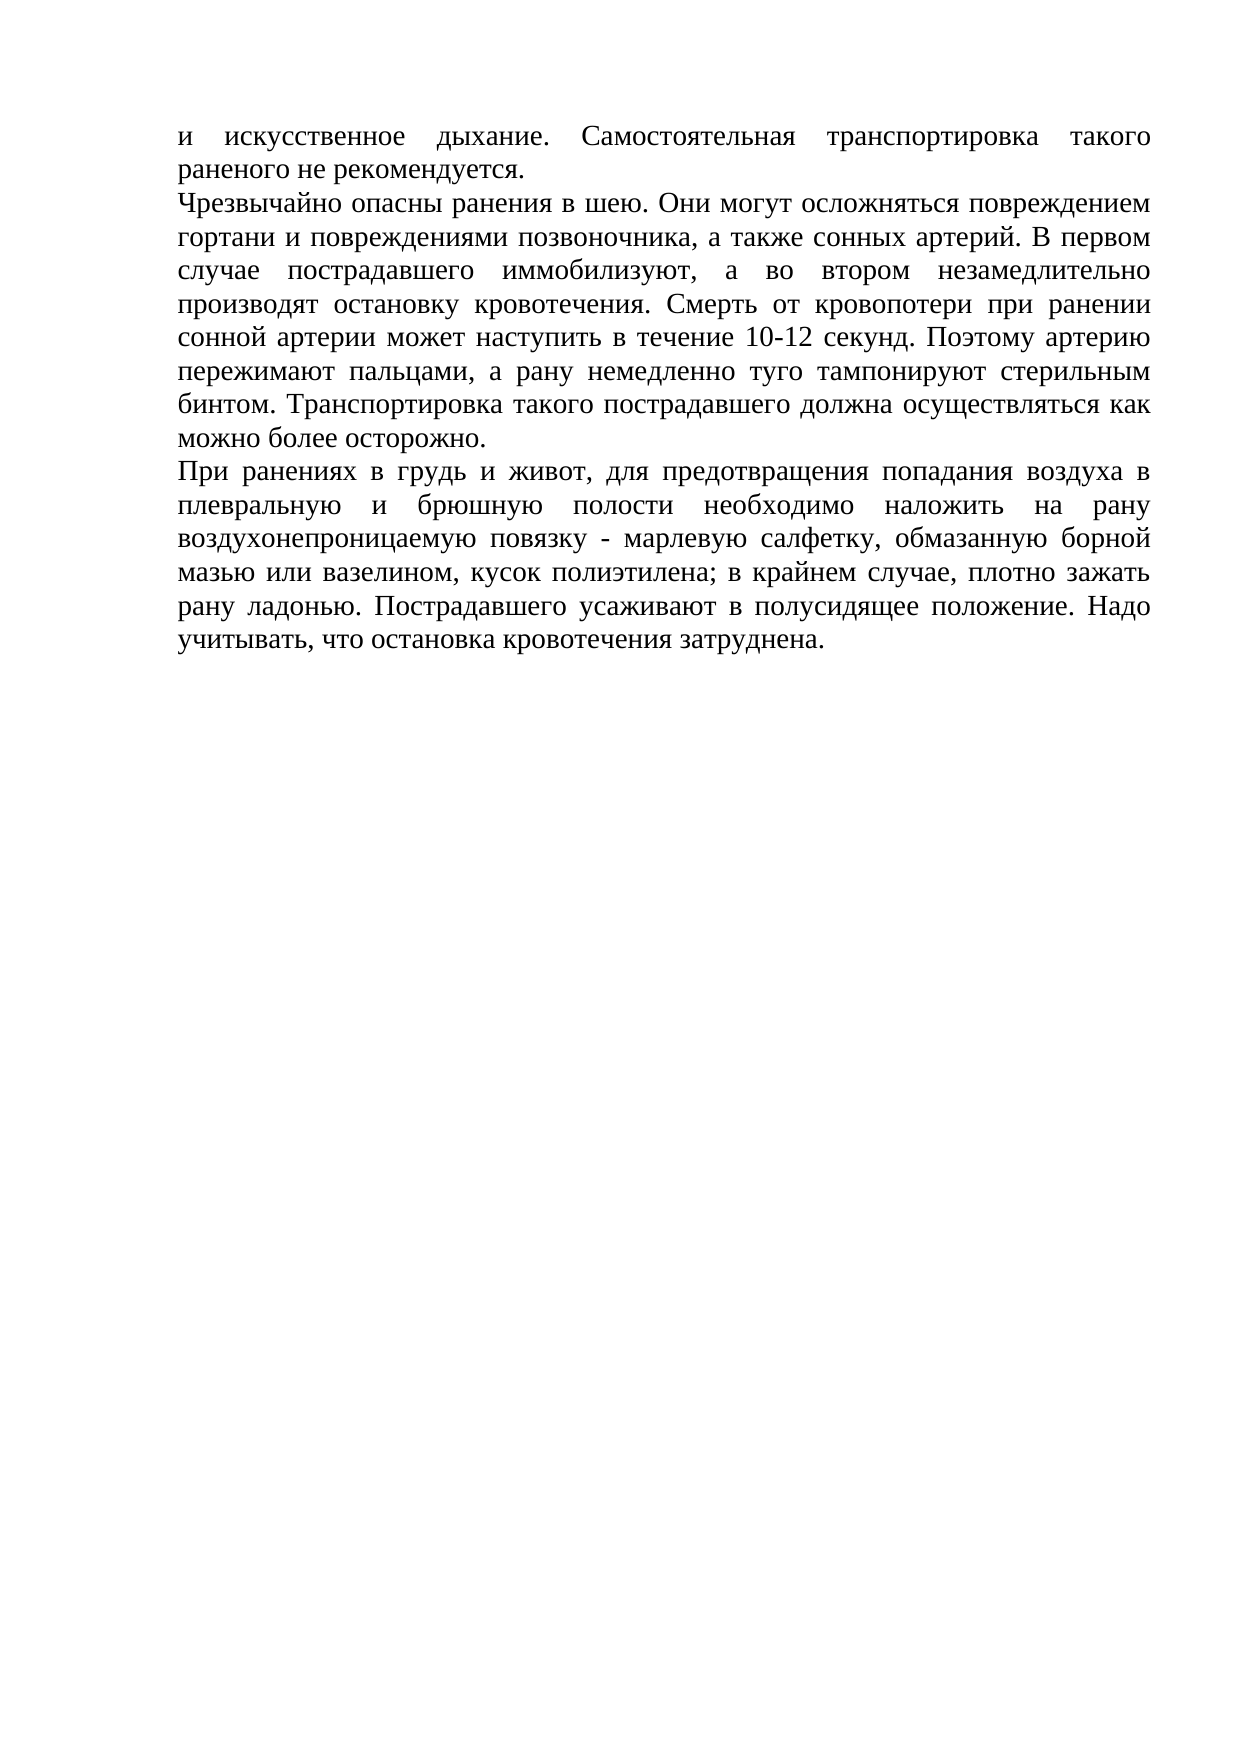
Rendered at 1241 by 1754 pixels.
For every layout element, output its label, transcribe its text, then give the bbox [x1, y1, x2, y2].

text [177, 118, 1152, 185]
text При ранениях в грудь и живот, для предотвращения попадания воздуха в плевральную и брюшную полости необходимо наложить на рану воздухонепроницаемую повязку - марлевую салфетку, обмазанную борной мазью или вазелином, кусок полиэтилена; в крайнем случае, плотно зажать рану ладонью. Пострадавшего усаживают в полусидящее положение. Надо учитывать, что остановка кровотечения затруднена. [177, 453, 1152, 655]
text Чрезвычайно опасны ранения в шею. Они могут осложняться повреждением гортани и повреждениями позвоночника, а также сонных артерий. В первом случае пострадавшего иммобилизуют, а во втором незамедлительно производят остановку кровотечения. Смерть от кровопотери при ранении сонной артерии может наступить в течение 10-12 секунд. Поэтому артерию пережимают пальцами, а рану немедленно туго тампонируют стерильным бинтом. Транспортировка такого пострадавшего должна осуществляться как можно более осторожно. [177, 185, 1152, 453]
